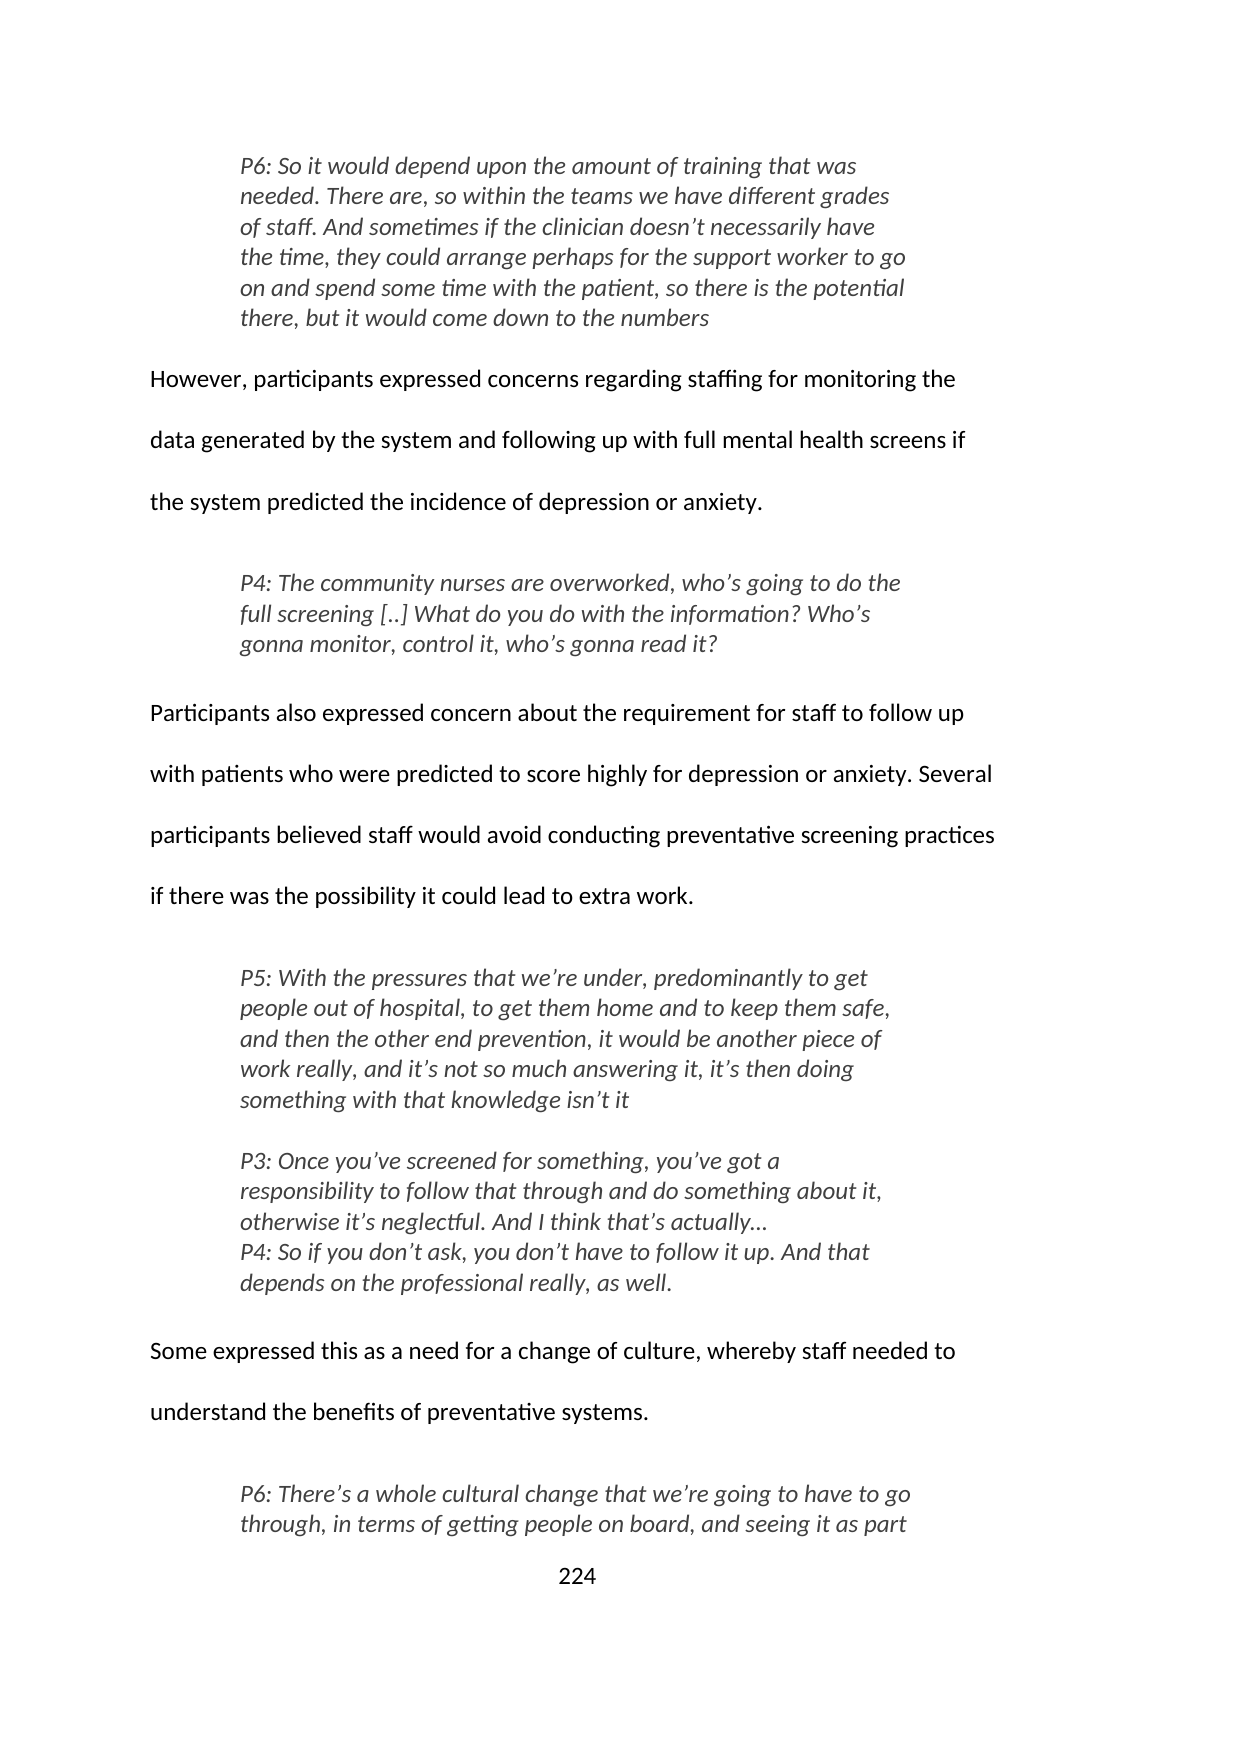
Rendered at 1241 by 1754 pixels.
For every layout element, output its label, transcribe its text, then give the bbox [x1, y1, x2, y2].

text P5: With the pressures that we’re under, predominantly to get people out of hospital, to get them home and to keep them safe, and then the other end prevention, it would be another piece of work really, and it’s not so much answering it, it’s then doing something with that knowledge isn’t it [240, 962, 914, 1114]
text P4: The community nurses are overworked, who’s going to do the full screening [..] What do you do with the information? Who’s gonna monitor, control it, who’s gonna read it? [240, 568, 914, 659]
text P3: Once you’ve screened for something, you’ve got a responsibility to follow that through and do something about it, otherwise it’s neglectful. And I think that’s actually… [240, 1145, 914, 1236]
text P4: So if you don’t ask, you don’t have to follow it up. And that depends on the professional really, as well. [240, 1236, 914, 1297]
text Some expressed this as a need for a change of culture, whereby staff needed to understand the benefits of preventative systems. [150, 1335, 1004, 1426]
text P6: So it would depend upon the amount of training that was needed. There are, so within the teams we have different grades of staff. And sometimes if the clinician doesn’t necessarily have the time, they could arrange perhaps for the support worker to go on and spend some time with the patient, so there is the potential there, but it would come down to the numbers [240, 150, 914, 333]
text Participants also expressed concern about the requirement for staff to follow up with patients who were predicted to score highly for depression or anxiety. Several participants believed staff would avoid conducting preventative screening practices if there was the possibility it could lead to extra work. [150, 697, 1004, 910]
text However, participants expressed concerns regarding staffing for monitoring the data generated by the system and following up with full mental health screens if the system predicted the incidence of depression or anxiety. [150, 364, 1004, 516]
